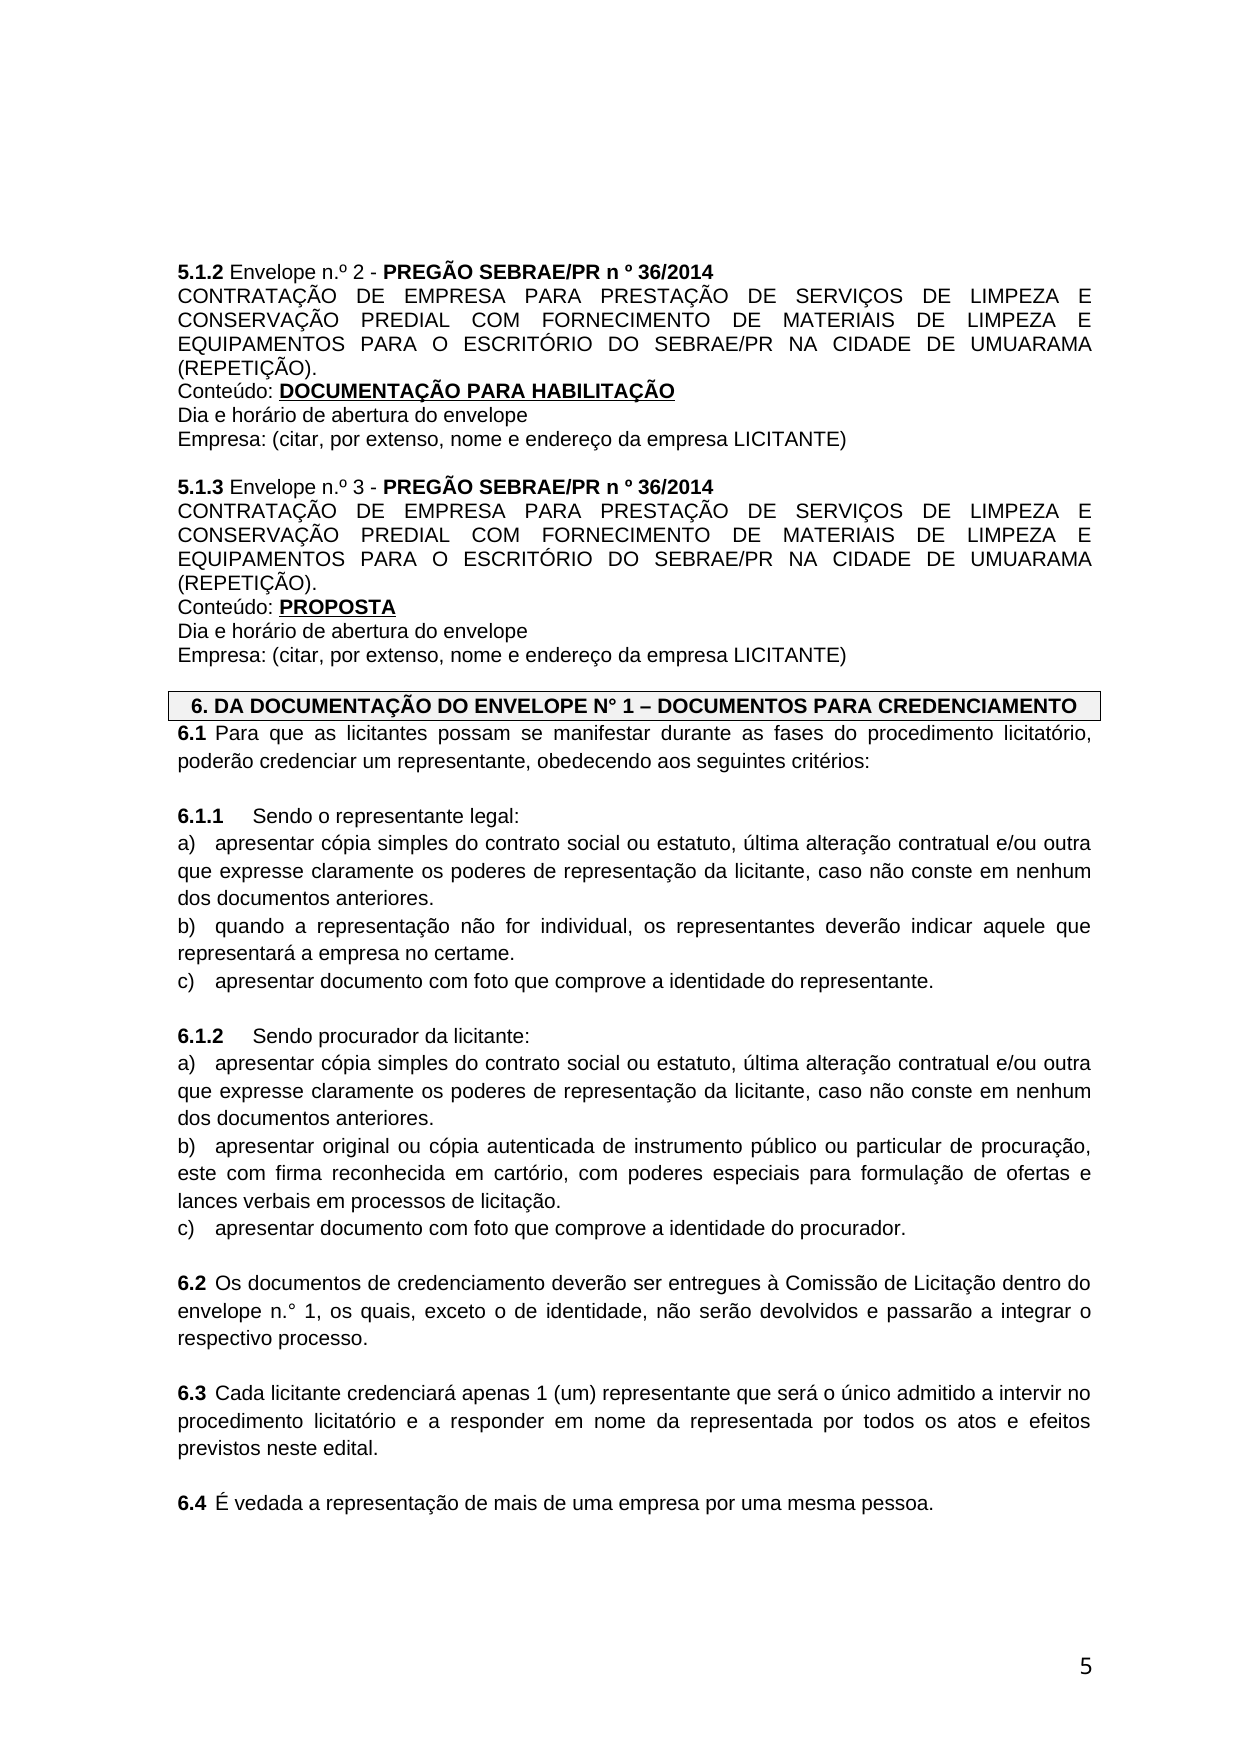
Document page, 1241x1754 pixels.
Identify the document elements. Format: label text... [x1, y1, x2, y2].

list 5.1.3 Envelope n.º 3 - PREGÃO SEBRAE/PR n º 36/2014 [177, 475, 1093, 499]
list 5.1.2 Envelope n.º 2 - PREGÃO SEBRAE/PR n º 36/2014 [177, 259, 1093, 283]
list Sendo procurador da licitante: [177, 1023, 1093, 1047]
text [177, 283, 1093, 379]
list É vedada a representação de mais de uma empresa por uma mesma pessoa. [177, 1491, 1093, 1515]
list apresentar documento com foto que comprove a identidade do representante. [177, 968, 1093, 992]
list Empresa: (citar, por extenso, nome e endereço da empresa LICITANTE) [177, 643, 1093, 667]
list apresentar original ou cópia autenticada de instrumento público ou particular de procuração, este com firma reconhecida em cartório, com poderes especiais para formulação de ofertas e lances verbais em processos de licitação. [177, 1133, 1093, 1212]
list Os documentos de credenciamento deverão ser entregues à Comissão de Licitação dentro do envelope n.° 1, os quais, exceto o de identidade, não serão devolvidos e passarão a integrar o respectivo processo. [177, 1271, 1093, 1350]
list Cada licitante credenciará apenas 1 (um) representante que será o único admitido a intervir no procedimento licitatório e a responder em nome da representada por todos os atos e efeitos previstos neste edital. [177, 1381, 1093, 1460]
subtitle 6. DA DOCUMENTAÇÃO DO ENVELOPE N° 1 – DOCUMENTOS PARA CREDENCIAMENTO [169, 692, 1100, 720]
list Dia e horário de abertura do envelope [177, 403, 1093, 427]
list apresentar cópia simples do contrato social ou estatuto, última alteração contratual e/ou outra que expresse claramente os poderes de representação da licitante, caso não conste em nenhum dos documentos anteriores. [177, 831, 1093, 910]
list Sendo o representante legal: [177, 803, 1093, 827]
list quando a representação não for individual, os representantes deverão indicar aquele que representará a empresa no certame. [177, 913, 1093, 965]
list Para que as licitantes possam se manifestar durante as fases do procedimento licitatório, poderão credenciar um representante, obedecendo aos seguintes critérios: [177, 721, 1093, 772]
list Empresa: (citar, por extenso, nome e endereço da empresa LICITANTE) [177, 427, 1093, 451]
list Dia e horário de abertura do envelope [177, 619, 1093, 643]
text Conteúdo: DOCUMENTAÇÃO PARA HABILITAÇÃO [177, 379, 1093, 403]
list apresentar documento com foto que comprove a identidade do procurador. [177, 1216, 1093, 1240]
list apresentar cópia simples do contrato social ou estatuto, última alteração contratual e/ou outra que expresse claramente os poderes de representação da licitante, caso não conste em nenhum dos documentos anteriores. [177, 1051, 1093, 1130]
list Conteúdo: PROPOSTA [177, 595, 1093, 619]
